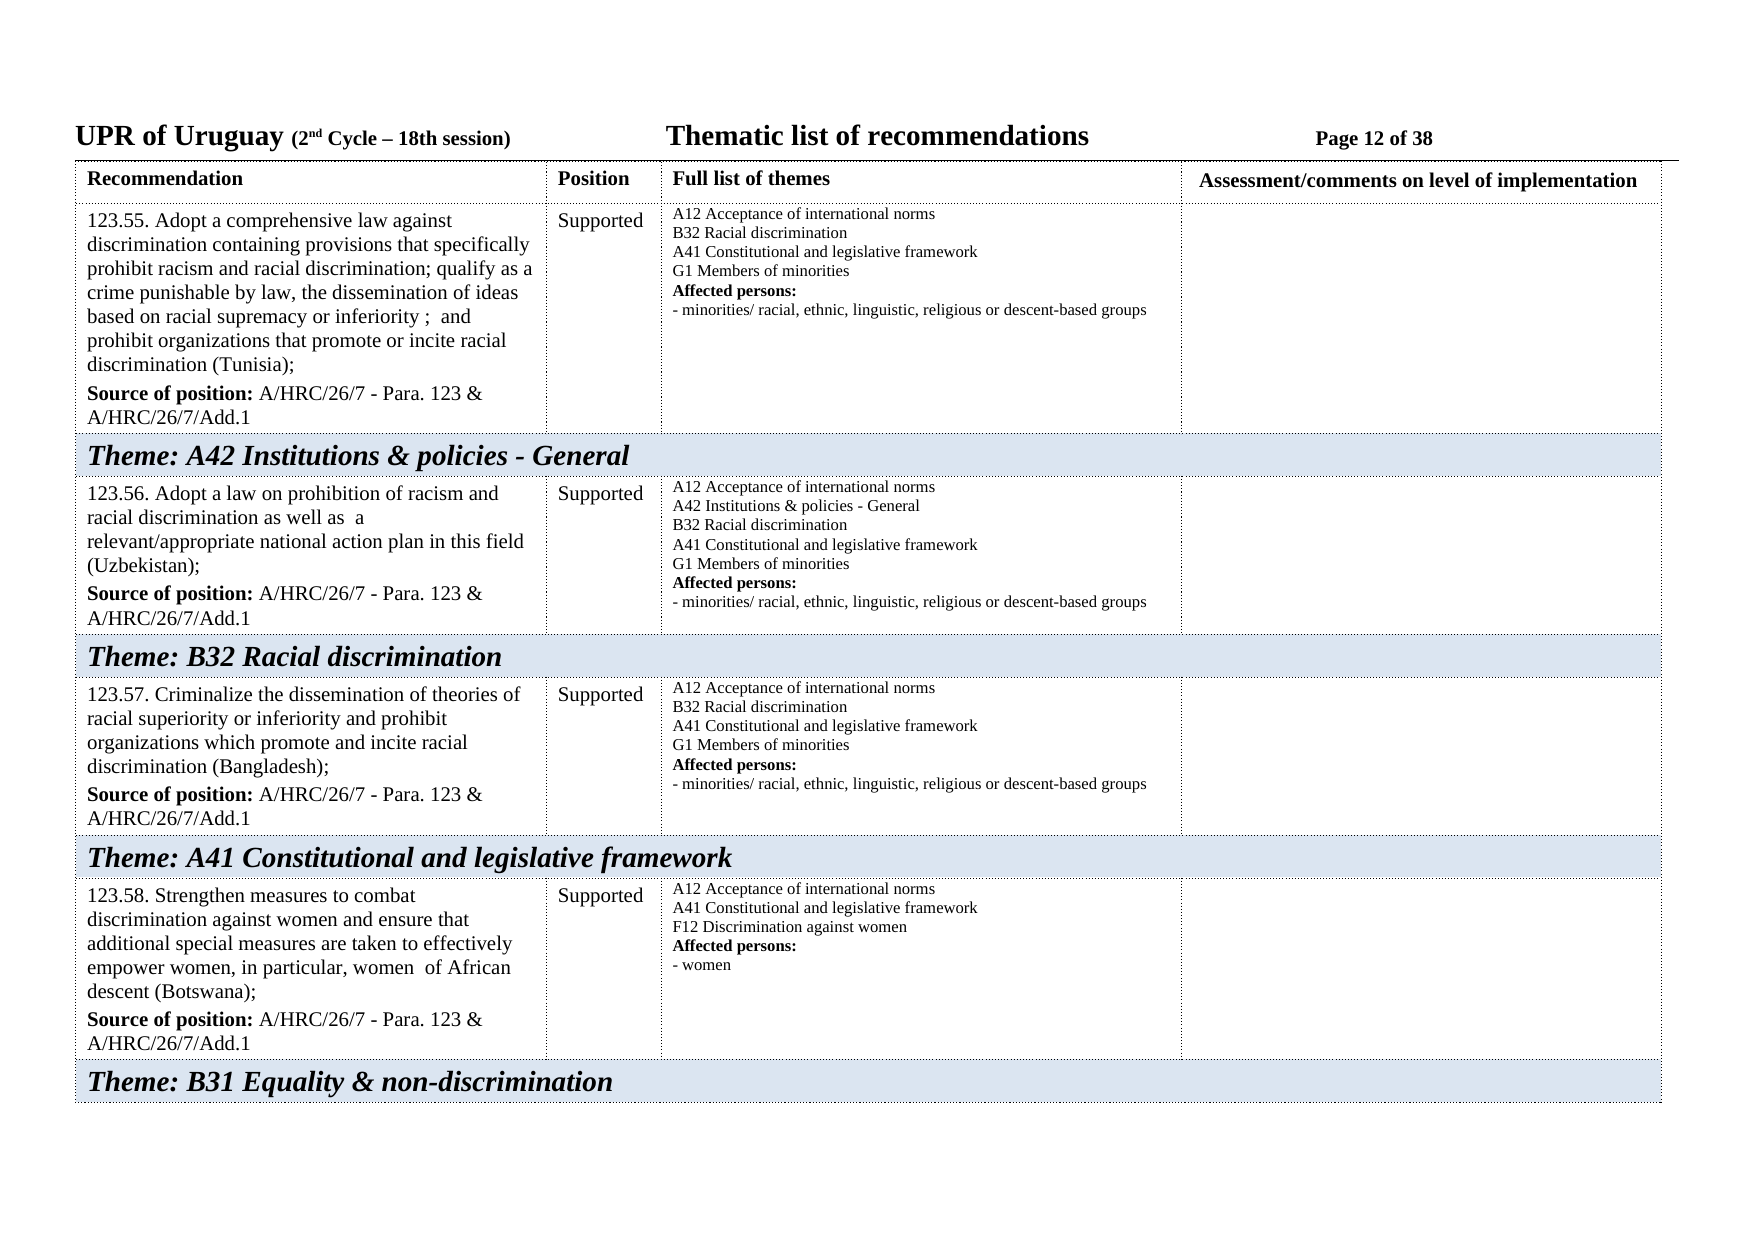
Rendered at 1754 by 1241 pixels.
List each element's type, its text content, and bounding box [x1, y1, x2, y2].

table_cell A12 Acceptance of international norms A41 Constitutional and legislative framework F12 Discrimination against women Affected persons: - women [661, 878, 1182, 1059]
table_cell 123.57. Criminalize the dissemination of theories of racial superiority or inferiority and prohibit organizations which promote and incite racial discrimination (Bangladesh); Source of position: A/HRC/26/7 - Para. 123 & A/HRC/26/7/Add.1 [76, 677, 546, 834]
table_cell Theme: A42 Institutions & policies - General [76, 433, 1661, 476]
table_cell Theme: A41 Constitutional and legislative framework [76, 835, 1661, 877]
table_header Recommendation [76, 161, 546, 203]
table_cell [1182, 476, 1661, 634]
table_cell Supported [546, 677, 661, 834]
table_header Position [546, 161, 661, 203]
table_cell A12 Acceptance of international norms A42 Institutions & policies - General B32 Racial discrimination A41 Constitutional and legislative framework G1 Members of minorities Affected persons: - minorities/ racial, ethnic, linguistic, religious or descent-based groups [661, 476, 1182, 634]
table_cell 123.56. Adopt a law on prohibition of racism and racial discrimination as well as a relevant/appropriate national action plan in this field (Uzbekistan); Source of position: A/HRC/26/7 - Para. 123 & A/HRC/26/7/Add.1 [76, 476, 546, 634]
table_cell Supported [546, 476, 661, 634]
table_cell [1182, 677, 1661, 834]
table_cell [1182, 878, 1661, 1059]
table_cell Supported [546, 878, 661, 1059]
table_cell Supported [546, 203, 661, 433]
table_cell 123.58. Strengthen measures to combat discrimination against women and ensure that additional special measures are taken to effectively empower women, in particular, women of African descent (Botswana); Source of position: A/HRC/26/7 - Para. 123 & A/HRC/26/7/Add.1 [76, 878, 546, 1059]
table_cell 123.55. Adopt a comprehensive law against discrimination containing provisions that specifically prohibit racism and racial discrimination; qualify as a crime punishable by law, the dissemination of ideas based on racial supremacy or inferiority ; and prohibit organizations that promote or incite racial discrimination (Tunisia); Source of position: A/HRC/26/7 - Para. 123 & A/HRC/26/7/Add.1 [76, 203, 546, 433]
table_header Assessment/comments on level of implementation [1182, 161, 1661, 203]
table_cell A12 Acceptance of international norms B32 Racial discrimination A41 Constitutional and legislative framework G1 Members of minorities Affected persons: - minorities/ racial, ethnic, linguistic, religious or descent-based groups [661, 677, 1182, 834]
table_cell A12 Acceptance of international norms B32 Racial discrimination A41 Constitutional and legislative framework G1 Members of minorities Affected persons: - minorities/ racial, ethnic, linguistic, religious or descent-based groups [661, 203, 1182, 433]
table_header Full list of themes [661, 161, 1182, 203]
table_cell Theme: B31 Equality & non-discrimination [76, 1059, 1661, 1102]
table_cell [1182, 203, 1661, 433]
table_cell Theme: B32 Racial discrimination [76, 634, 1661, 677]
